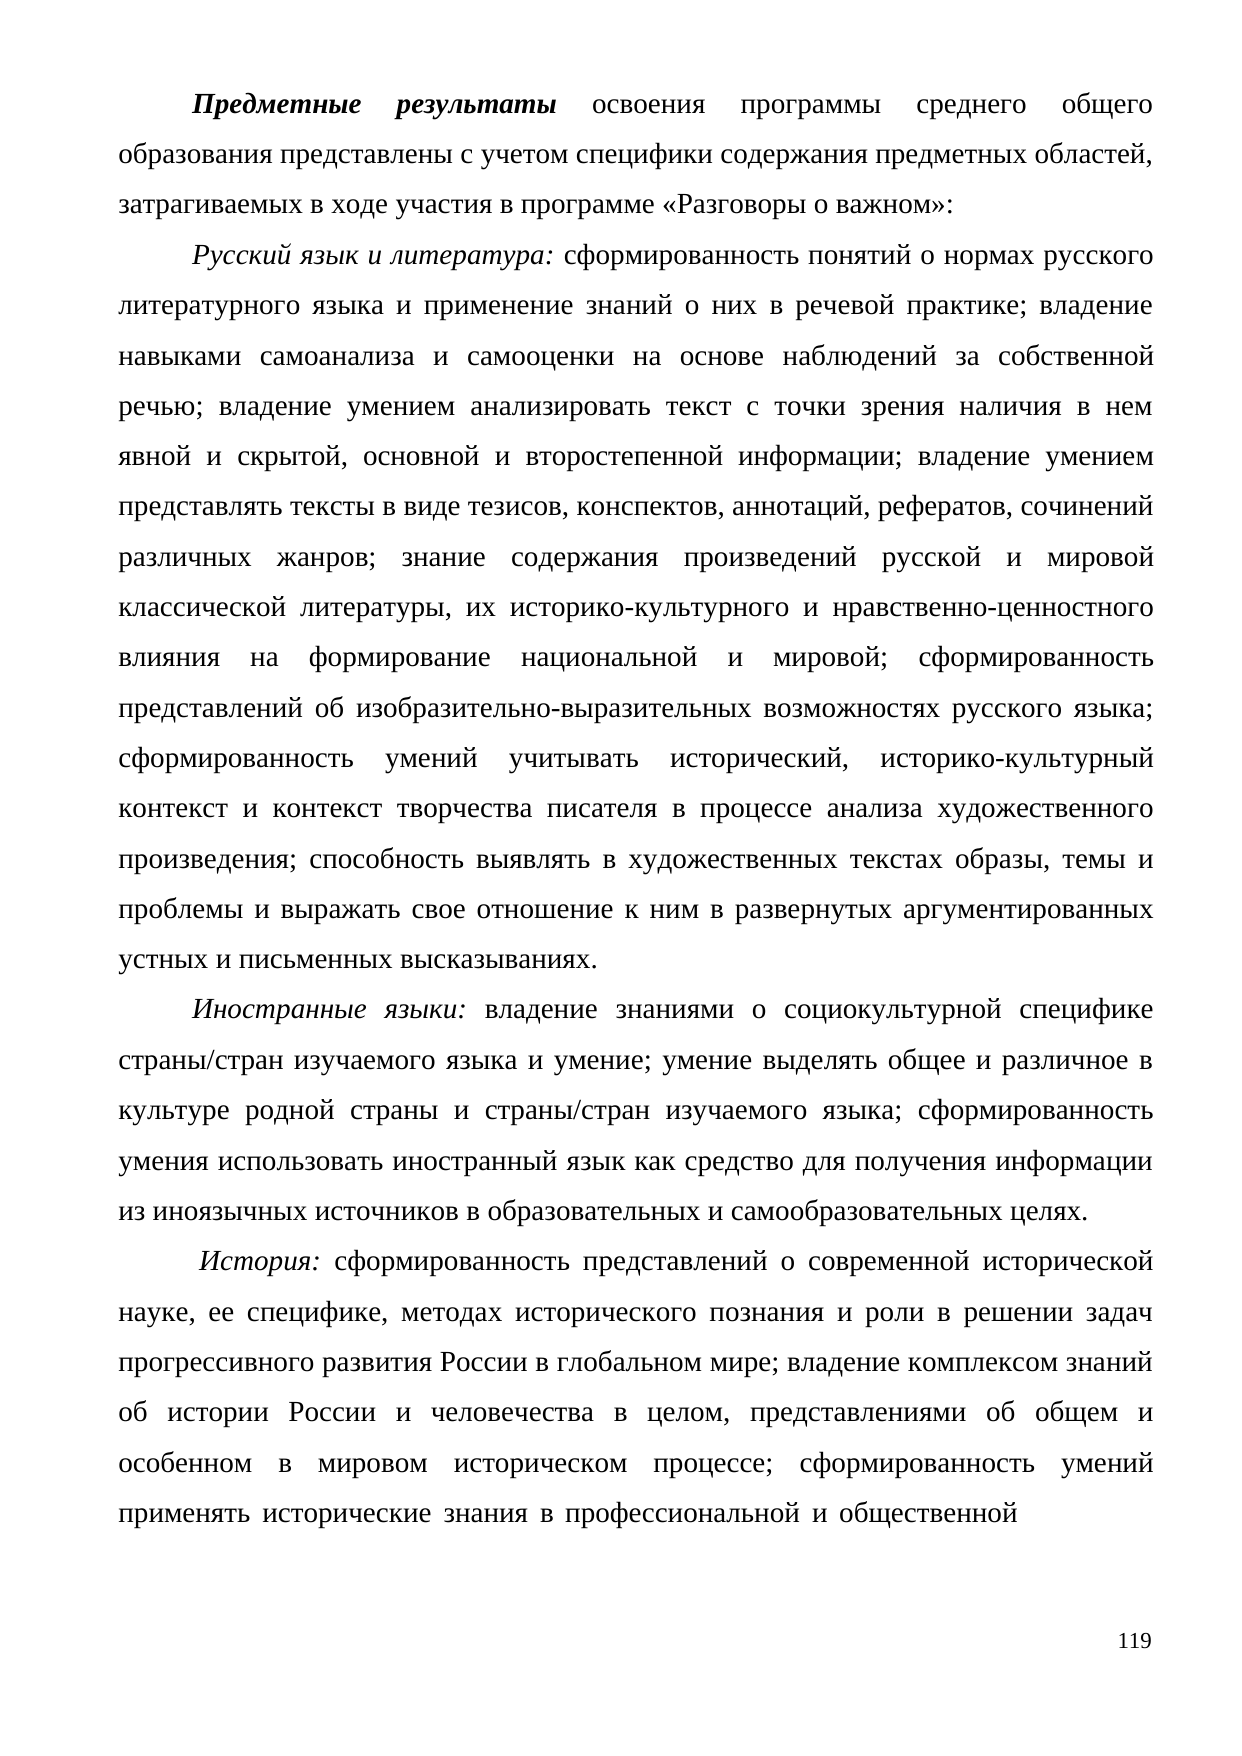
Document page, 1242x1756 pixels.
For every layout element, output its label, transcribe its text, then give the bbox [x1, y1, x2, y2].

text Иностранные языки: владение знаниями о социокультурной специфике страны/стран изучаемого языка и умение; умение выделять общее и различное в культуре родной страны и страны/стран изучаемого языка; сформированность умения использовать иностранный язык как средство для получения информации из иноязычных источников в образовательных и самообразовательных целях. [118, 992, 1154, 1226]
text Предметные результаты освоения программы среднего общего образования представлены с учетом специфики содержания предметных областей, затрагиваемых в ходе участия в программе «Разговоры о важном»: [118, 86, 1153, 220]
text История: сформированность представлений о современной исторической науке, ее специфике, методах исторического познания и роли в решении задач прогрессивного развития России в глобальном мире; владение комплексом знаний об истории России и человечества в целом, представлениями об общем и особенном в мировом историческом процессе; сформированность умений применять исторические знания в профессиональной и общественной [118, 1243, 1154, 1528]
text Русский язык и литература: сформированность понятий о нормах русского литературного языка и применение знаний о них в речевой практике; владение навыками самоанализа и самооценки на основе наблюдений за собственной речью; владение умением анализировать текст с точки зрения наличия в нем явной и скрытой, основной и второстепенной информации; владение умением представлять тексты в виде тезисов, конспектов, аннотаций, рефератов, сочинений различных жанров; знание содержания произведений русской и мировой классической литературы, их историко-культурного и нравственно-ценностного влияния на формирование национальной и мировой; сформированность представлений об изобразительно-выразительных возможностях русского языка; сформированность умений учитывать исторический, историко-культурный контекст и контекст творчества писателя в процессе анализа художественного произведения; способность выявлять в художественных текстах образы, темы и проблемы и выражать свое отношение к ним в развернутых аргументированных устных и письменных высказываниях. [118, 237, 1154, 975]
